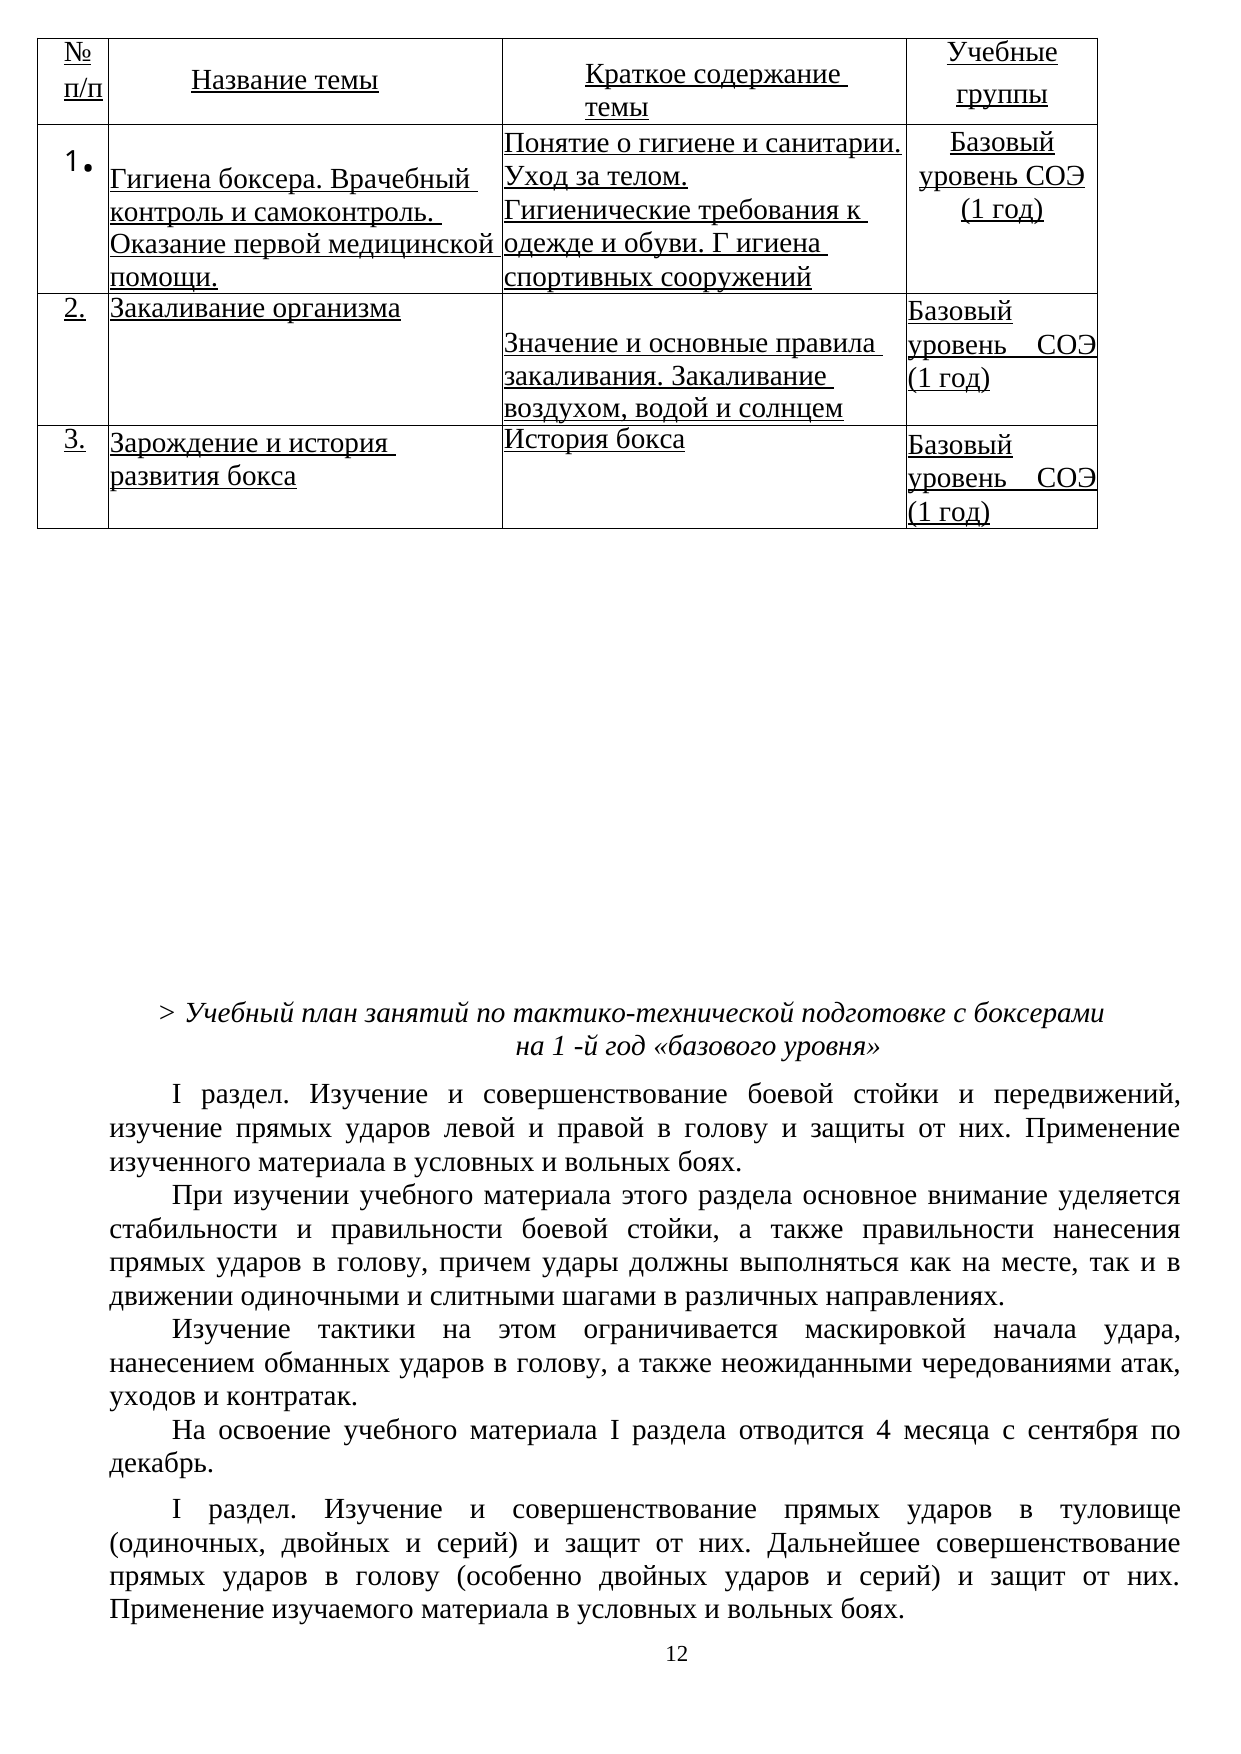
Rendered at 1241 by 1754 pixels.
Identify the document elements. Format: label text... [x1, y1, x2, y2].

text 12 [665, 1643, 688, 1666]
table_header Учебные группы [907, 39, 1097, 123]
table_cell Значение и основные правила закаливания. Закаливание воздухом, водой и солнцем [503, 294, 906, 424]
table_cell Гигиена боксера. Врачебный контроль и самоконтроль. Оказание первой медицинской помощи. [109, 125, 502, 293]
table_cell Закаливание организма [109, 294, 502, 424]
text I раздел. Изучение и совершенствование прямых ударов в туловище (одиночных, двойных и серий) и защит от них. Дальнейшее совершенствование прямых ударов в голову (особенно двойных ударов и серий) и защит от них. Применение изучаемого материала в условных и вольных боях. [109, 1493, 1182, 1625]
table_cell Базовый уровень СОЭ (1 год) [907, 357, 1097, 424]
text Изучение тактики на этом ограничивается маскировкой начала удара, нанесением обманных ударов в голову, а также неожиданными чередованиями атак, уходов и контратак. [109, 1312, 1182, 1413]
table_cell Базовый уровень СОЭ (1 год) [907, 426, 1097, 489]
table_cell 1. [38, 125, 108, 293]
text > Учебный план занятий по тактико-технической подготовке с боксерами [109, 999, 1153, 1028]
table_header Название темы [109, 39, 502, 123]
table_header № п/п [38, 39, 108, 123]
table_cell 2. [38, 294, 108, 424]
table_header Краткое содержание темы [503, 39, 906, 123]
text I раздел. Изучение и совершенствование боевой стойки и передвижений, изучение прямых ударов левой и правой в голову и защиты от них. Применение изученного материала в условных и вольных боях. [109, 1077, 1182, 1178]
table_cell Базовый уровень СОЭ (1 год) [907, 294, 1097, 356]
table_cell Понятие о гигиене и санитарии. Уход за телом. Гигиенические требования к одежде и обуви. Г игиена спортивных сооружений [503, 125, 906, 293]
text На освоение учебного материала I раздела отводится 4 месяца с сентября по декабрь. [109, 1413, 1182, 1480]
text на 1 -й год «базового уровня» [515, 1032, 1197, 1061]
table_cell История бокса [503, 426, 906, 528]
table_cell Базовый уровень СОЭ (1 год) [907, 125, 1097, 293]
table_cell Базовый уровень СОЭ (1 год) [907, 490, 1097, 528]
table_cell 3. [38, 426, 108, 528]
table_cell Зарождение и история развития бокса [109, 426, 502, 528]
text При изучении учебного материала этого раздела основное внимание уделяется стабильности и правильности боевой стойки, а также правильности нанесения прямых ударов в голову, причем удары должны выполняться как на месте, так и в движении одиночными и слитными шагами в различных направлениях. [109, 1178, 1182, 1312]
